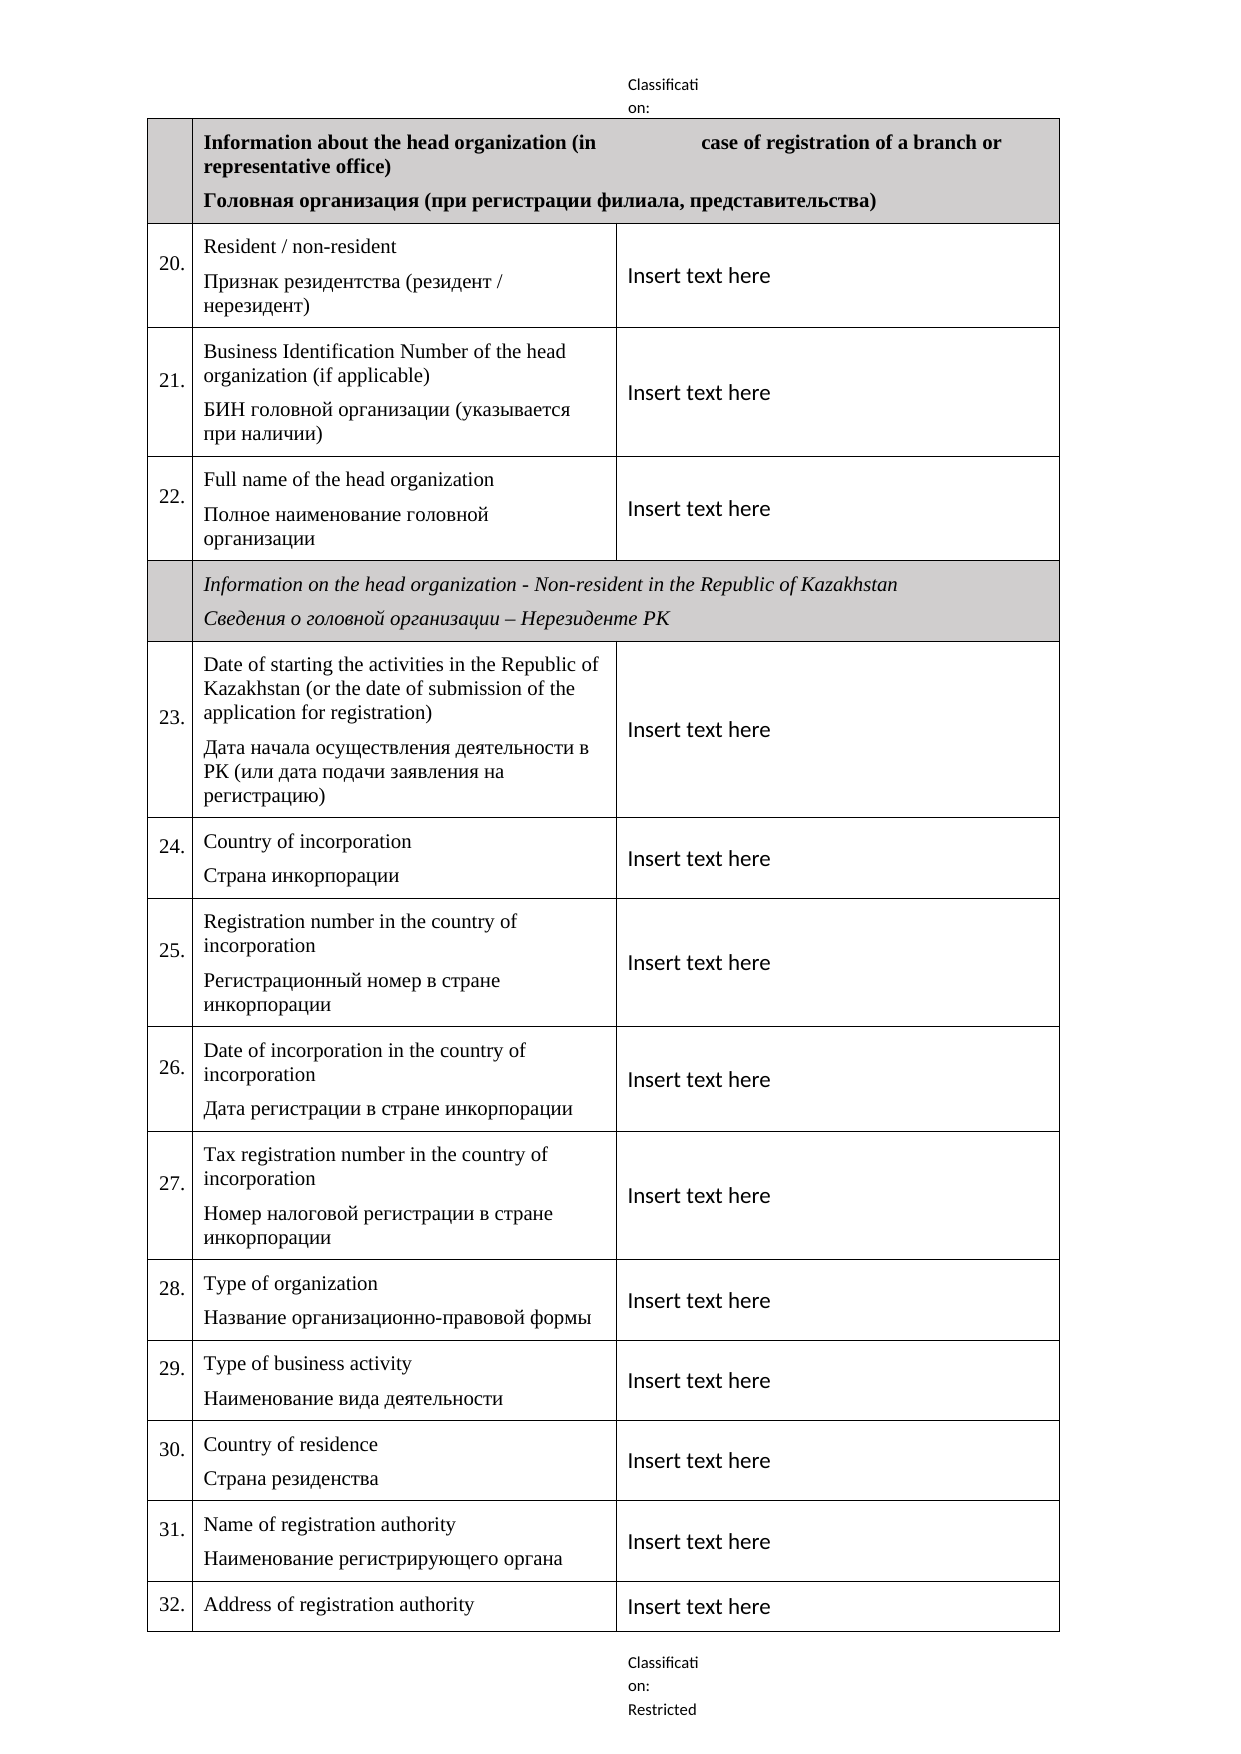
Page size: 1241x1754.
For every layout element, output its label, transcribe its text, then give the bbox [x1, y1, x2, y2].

table_cell [148, 328, 192, 456]
table_cell [148, 1582, 192, 1631]
table_cell Full name of the head organization Полное наименование головной организации [193, 457, 616, 560]
table_cell [148, 1421, 192, 1500]
table_cell Business Identification Number of the head organization (if applicable) БИН головной организации (указывается при наличии) [193, 328, 616, 456]
table_cell Country of residence Страна резиденства [193, 1421, 616, 1500]
table_cell [148, 1027, 192, 1131]
table_cell Resident / non-resident Признак резидентства (резидент / нерезидент) [193, 224, 616, 327]
table_cell Information on the head organization - Non-resident in the Republic of Kazakhstan Сведения о головной организации – Нерезиденте РК [193, 561, 1059, 641]
table_cell Date of starting the activities in the Republic of Kazakhstan (or the date of submission of the application for registration) Дата начала осуществления деятельности в РК (или дата подачи заявления на регистрацию) [193, 642, 616, 817]
table_cell Tax registration number in the country of incorporation Номер налоговой регистрации в стране инкорпорации [193, 1132, 616, 1259]
table_cell [148, 818, 192, 898]
table_cell [148, 457, 192, 560]
table_cell Country of incorporation Страна инкорпорации [193, 818, 616, 898]
table_cell [148, 561, 192, 641]
table_cell [148, 1132, 192, 1259]
table_cell [148, 1501, 192, 1581]
table_cell [148, 899, 192, 1026]
table_cell [148, 1260, 192, 1339]
table_cell Name of registration authority Наименование регистрирующего органа [193, 1501, 616, 1581]
table_cell [148, 642, 192, 817]
table_cell Type of organization Название организационно-правовой формы [193, 1260, 616, 1339]
table_cell Registration number in the country of incorporation Регистрационный номер в стране инкорпорации [193, 899, 616, 1026]
table_cell Information about the head organization (in case of registration of a branch or representative office) Головная организация (при регистрации филиала, представительства) [193, 119, 1059, 223]
table_cell [148, 1341, 192, 1420]
table_cell Type of business activity Наименование вида деятельности [193, 1341, 616, 1420]
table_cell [193, 1582, 616, 1631]
table_cell [148, 224, 192, 327]
table_cell [148, 119, 192, 223]
table_cell Date of incorporation in the country of incorporation Дата регистрации в стране инкорпорации [193, 1027, 616, 1131]
